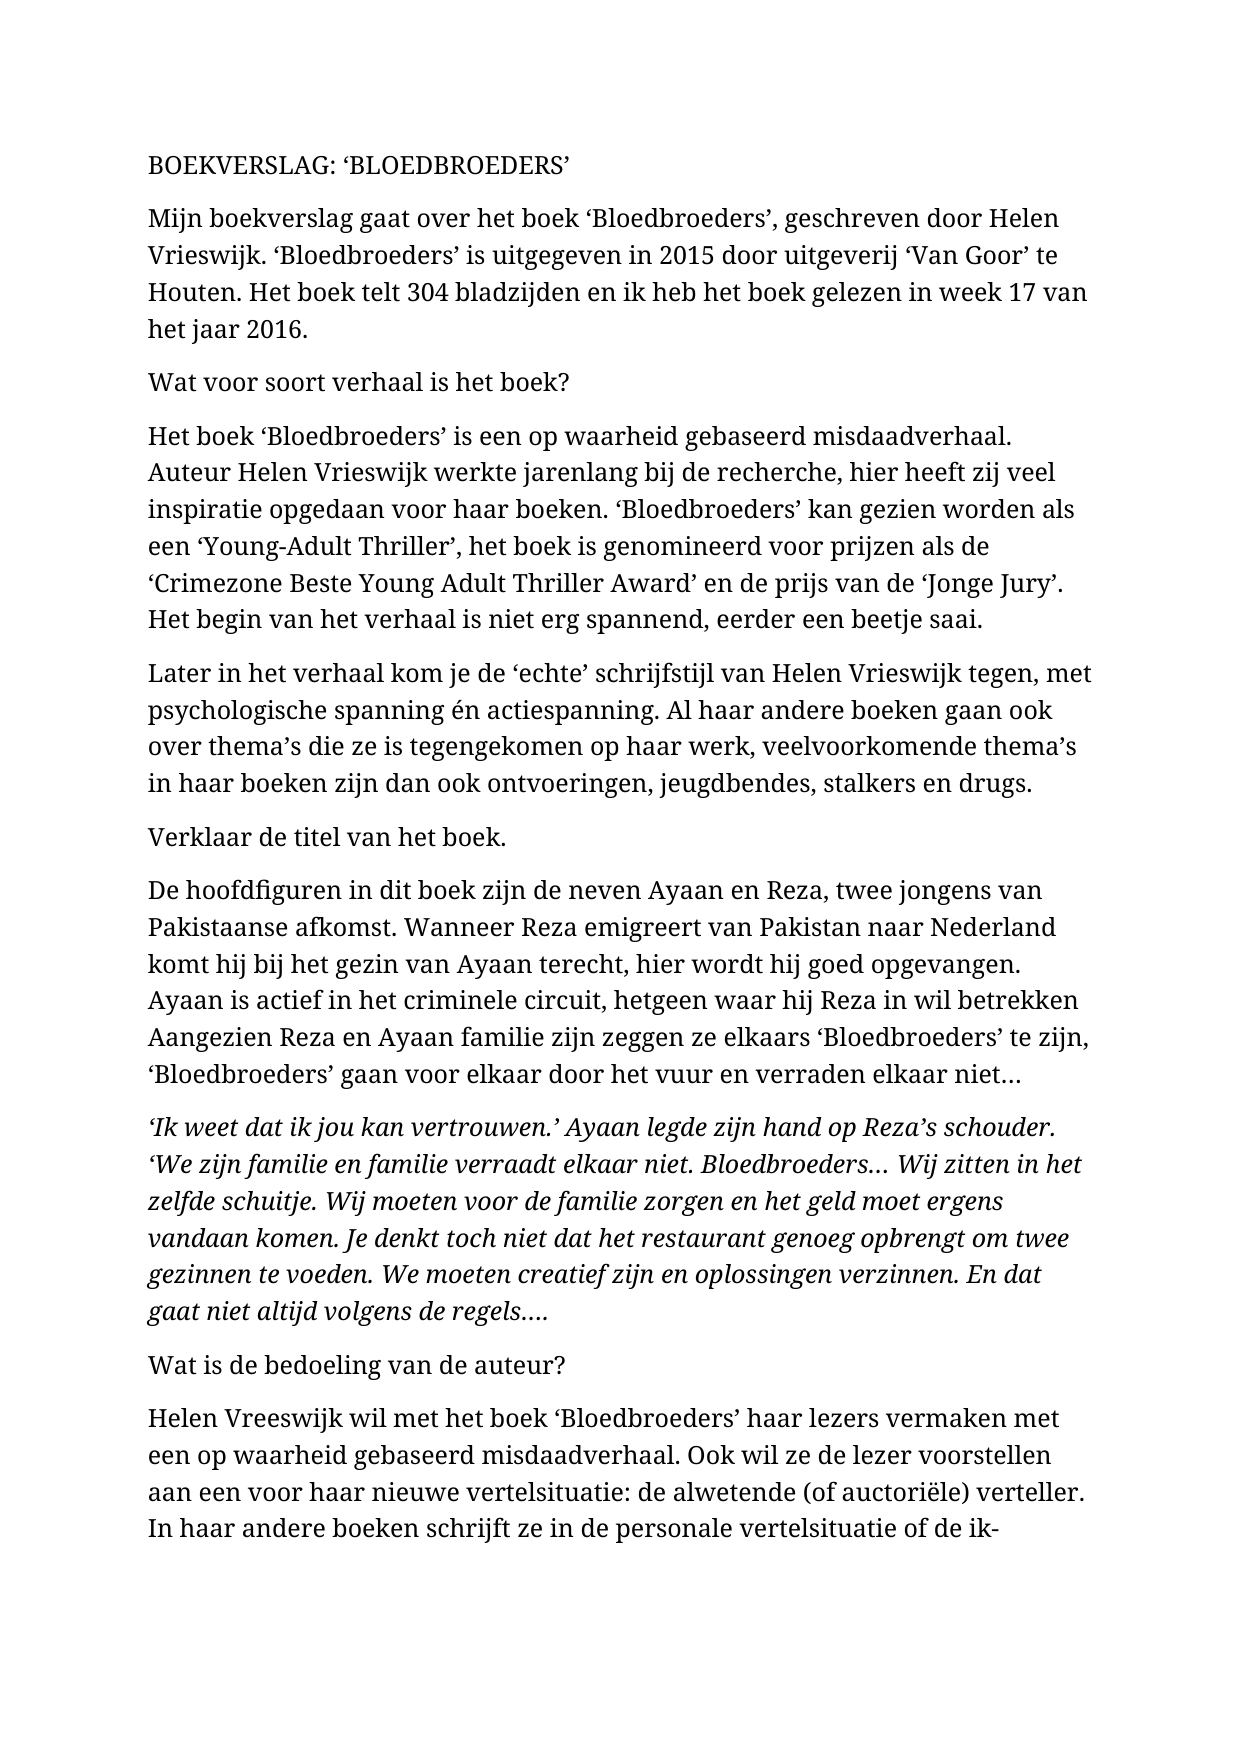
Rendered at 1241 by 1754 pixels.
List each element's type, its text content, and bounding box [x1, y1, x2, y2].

text ‘Ik weet dat ik jou kan vertrouwen.’ Ayaan legde zijn hand op Reza’s schouder. ‘We zijn familie en familie verraadt elkaar niet. Bloedbroeders… Wij zitten in het zelfde schuitje. Wij moeten voor de familie zorgen en het geld moet ergens vandaan komen. Je denkt toch niet dat het restaurant genoeg opbrengt om twee gezinnen te voeden. We moeten creatief zijn en oplossingen verzinnen. En dat gaat niet altijd volgens de regels…. [148, 1110, 1093, 1328]
text BOEKVERSLAG: ‘BLOEDBROEDERS’ [148, 148, 1093, 182]
text Wat is de bedoeling van de auteur? [148, 1347, 1093, 1381]
text Wat voor soort verhaal is het boek? [148, 365, 1093, 399]
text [148, 1401, 1093, 1545]
text Het boek ‘Bloedbroeders’ is een op waarheid gebaseerd misdaadverhaal. Auteur Helen Vrieswijk werkte jarenlang bij de recherche, hier heeft zij veel inspiratie opgedaan voor haar boeken. ‘Bloedbroeders’ kan gezien worden als een ‘Young-Adult Thriller’, het boek is genomineerd voor prijzen als de ‘Crimezone Beste Young Adult Thriller Award’ en de prijs van de ‘Jonge Jury’. Het begin van het verhaal is niet erg spannend, eerder een beetje saai. [148, 418, 1093, 636]
text Later in het verhaal kom je de ‘echte’ schrijfstijl van Helen Vrieswijk tegen, met psychologische spanning én actiespanning. Al haar andere boeken gaan ook over thema’s die ze is tegengekomen op haar werk, veelvoorkomende thema’s in haar boeken zijn dan ook ontvoeringen, jeugdbendes, stalkers en drugs. [148, 656, 1093, 800]
text Mijn boekverslag gaat over het boek ‘Bloedbroeders’, geschreven door Helen Vrieswijk. ‘Bloedbroeders’ is uitgegeven in 2015 door uitgeverij ‘Van Goor’ te Houten. Het boek telt 304 bladzijden en ik heb het boek gelezen in week 17 van het jaar 2016. [148, 201, 1093, 345]
text Verklaar de titel van het boek. [148, 819, 1093, 853]
text De hoofdfiguren in dit boek zijn de neven Ayaan en Reza, twee jongens van Pakistaanse afkomst. Wanneer Reza emigreert van Pakistan naar Nederland komt hij bij het gezin van Ayaan terecht, hier wordt hij goed opgevangen. Ayaan is actief in het criminele circuit, hetgeen waar hij Reza in wil betrekken Aangezien Reza en Ayaan familie zijn zeggen ze elkaars ‘Bloedbroeders’ te zijn, ‘Bloedbroeders’ gaan voor elkaar door het vuur en verraden elkaar niet… [148, 873, 1093, 1091]
